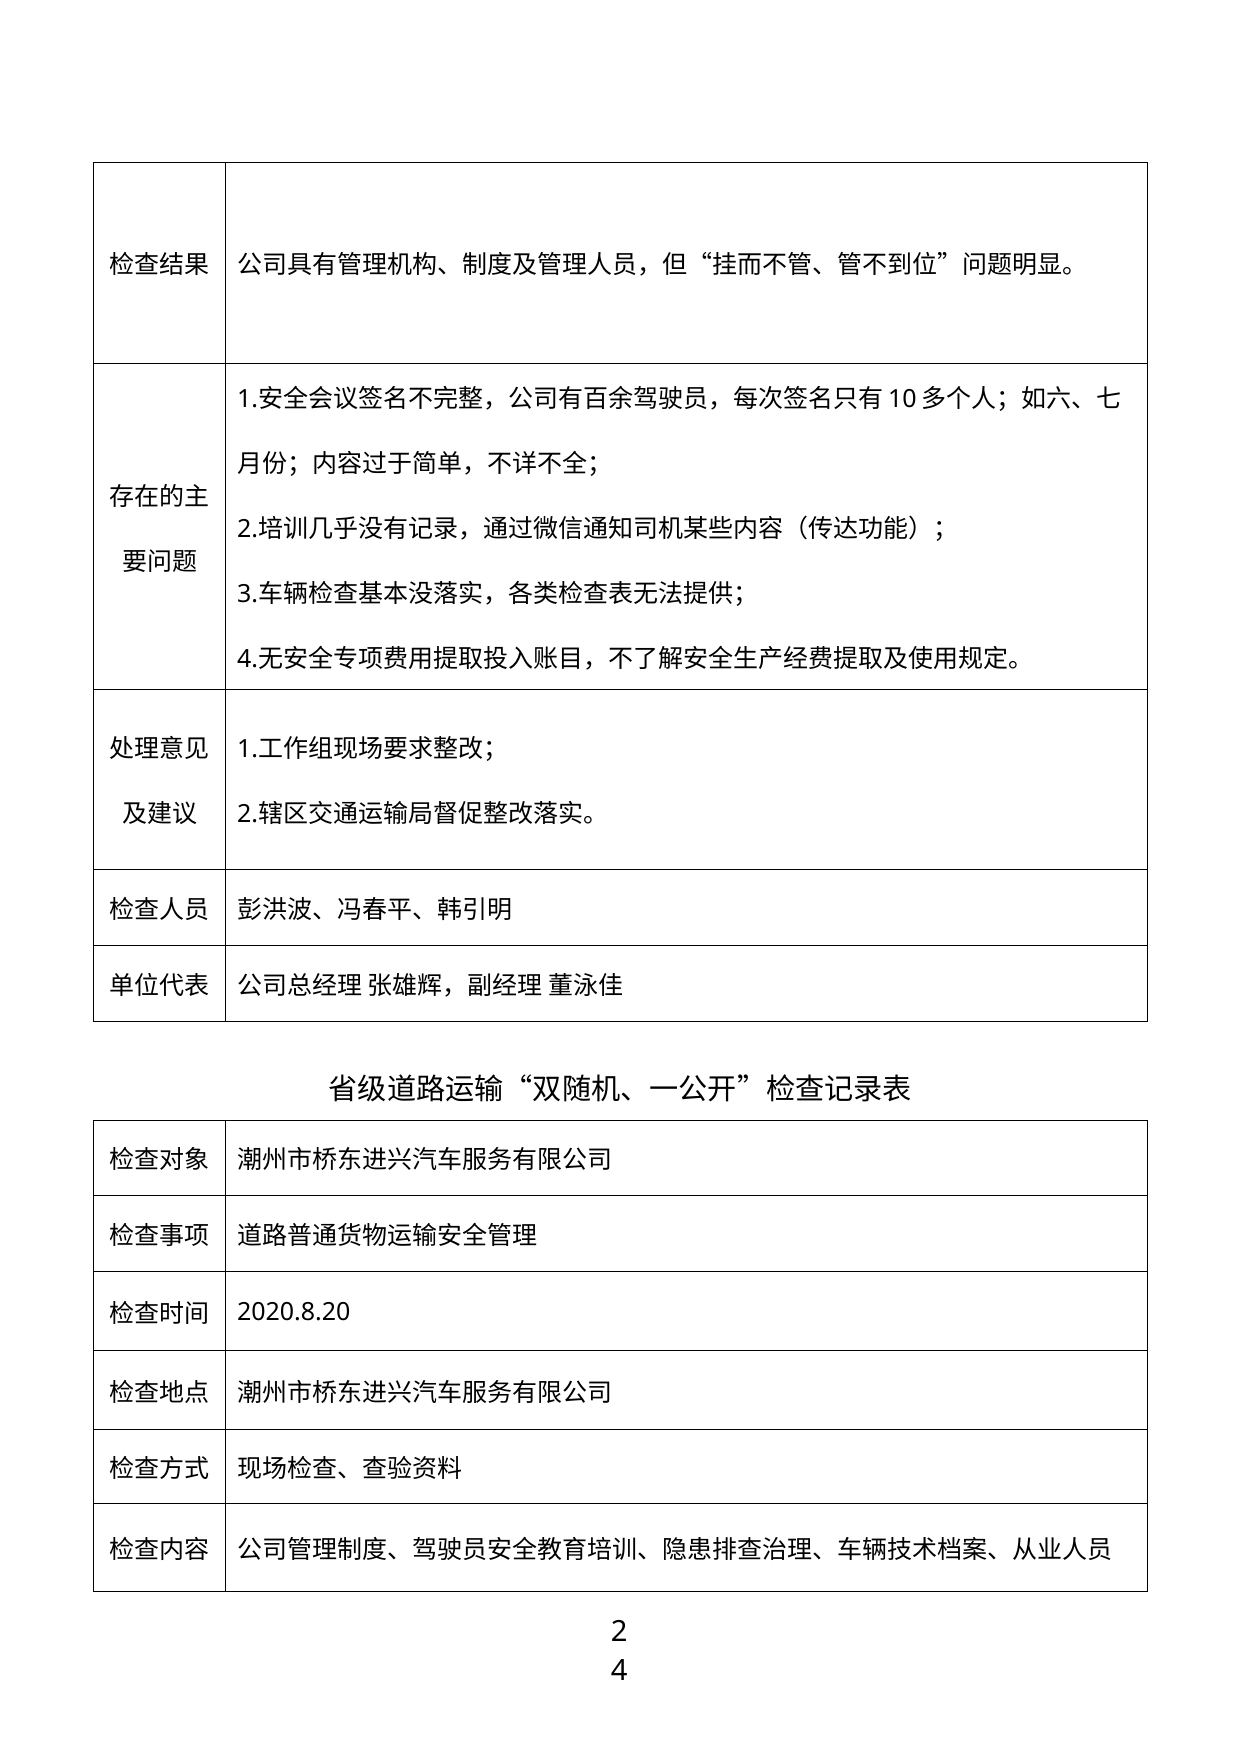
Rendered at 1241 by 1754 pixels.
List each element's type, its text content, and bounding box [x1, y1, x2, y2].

table_cell 道路普通货物运输安全管理 [226, 1196, 1147, 1271]
table_cell 处理意见及建议 [94, 690, 225, 868]
table_header 潮州市桥东进兴汽车服务有限公司 [226, 1121, 1147, 1195]
text 省级道路运输“双随机、一公开”检查记录表 [187, 1054, 1053, 1119]
table_cell 检查事项 [94, 1196, 225, 1271]
table_cell 检查地点 [94, 1351, 225, 1429]
table_cell 现场检查、查验资料 [226, 1430, 1147, 1503]
table_cell 检查方式 [94, 1430, 225, 1503]
table_cell 2020.8.20 [226, 1272, 1147, 1350]
table_cell 存在的主要问题 [94, 364, 225, 689]
table_cell 检查人员 [94, 870, 225, 945]
table_cell 潮州市桥东进兴汽车服务有限公司 [226, 1351, 1147, 1429]
table_cell 1.工作组现场要求整改； 2.辖区交通运输局督促整改落实。 [226, 690, 1147, 868]
table_cell 检查时间 [94, 1272, 225, 1350]
table_cell 检查内容 [94, 1504, 225, 1591]
table_cell 公司总经理 张雄辉，副经理 董泳佳 [226, 946, 1147, 1021]
table_cell 检查结果 [94, 163, 225, 363]
table_header 检查对象 [94, 1121, 225, 1195]
table_cell 单位代表 [94, 946, 225, 1021]
table_cell 1.安全会议签名不完整，公司有百余驾驶员，每次签名只有10多个人；如六、七月份；内容过于简单，不详不全； 2.培训几乎没有记录，通过微信通知司机某些内容（传达功能）； 3.车辆检查基本没落实，各类检查表无法提供； 4.无安全专项费用提取投入账目，不了解安全生产经费提取及使用规定。 [226, 364, 1147, 689]
table_cell 公司具有管理机构、制度及管理人员，但“挂而不管、管不到位”问题明显。 [226, 163, 1147, 363]
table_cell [226, 1504, 1147, 1591]
table_cell 彭洪波、冯春平、韩引明 [226, 870, 1147, 945]
